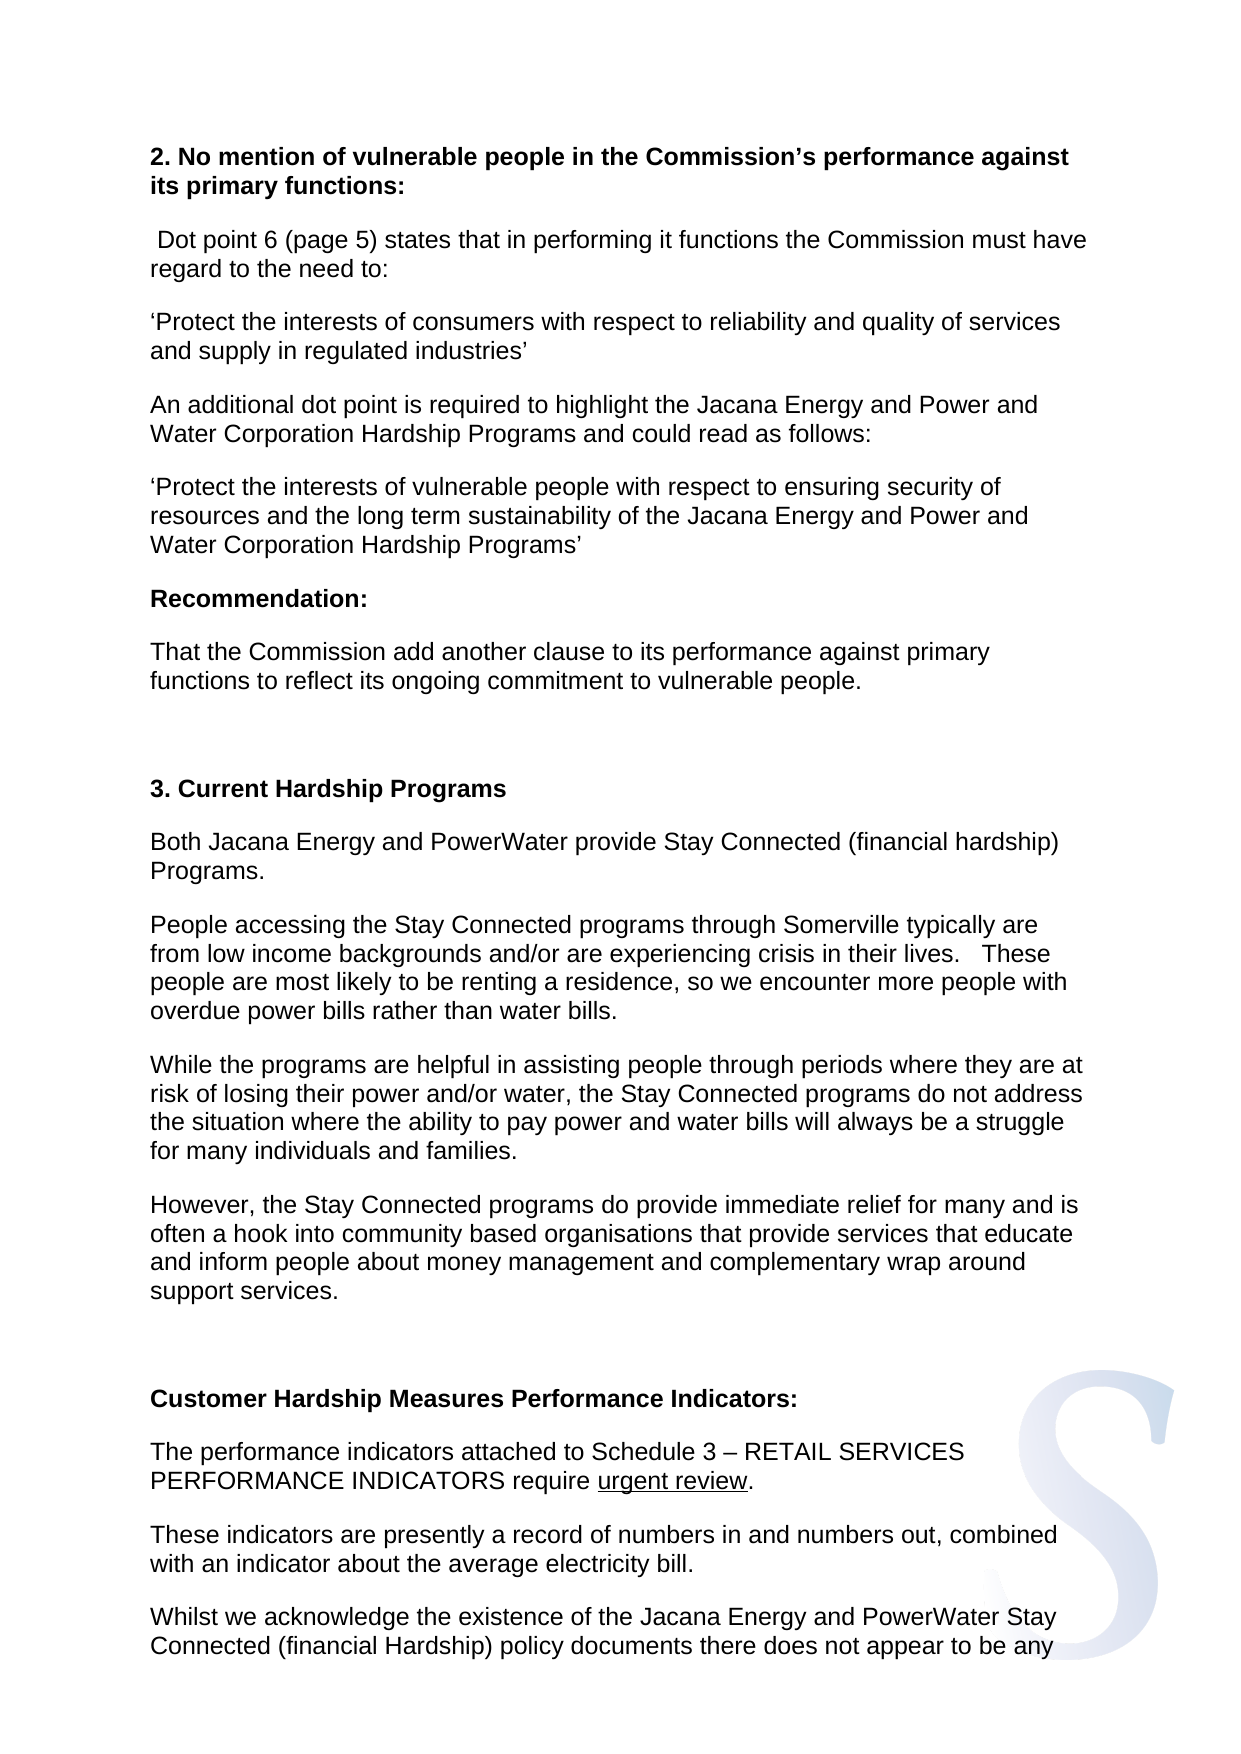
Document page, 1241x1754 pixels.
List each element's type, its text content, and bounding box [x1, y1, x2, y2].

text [150, 1602, 1090, 1660]
picture [979, 1353, 1239, 1722]
text While the programs are helpful in assisting people through periods where they are at risk of losing their power and/or water, the Stay Connected programs do not address the situation where the ability to pay power and water bills will always be a struggle for many individuals and families. [150, 1050, 1090, 1165]
text ‘Protect the interests of consumers with respect to reliability and quality of services and supply in regulated industries’ [150, 307, 1090, 365]
text However, the Stay Connected programs do provide immediate relief for many and is often a hook into community based organisations that provide services that educate and inform people about money management and complementary wrap around support services. [150, 1190, 1090, 1305]
text These indicators are presently a record of numbers in and numbers out, combined with an indicator about the average electricity bill. [150, 1520, 1090, 1577]
text Both Jacana Energy and PowerWater provide Stay Connected (financial hardship) Programs. [150, 827, 1090, 885]
text 3. Current Hardship Programs [150, 774, 1090, 802]
text 2. No mention of vulnerable people in the Commission’s performance against its primary functions: [150, 142, 1090, 200]
text That the Commission add another clause to its performance against primary functions to reflect its ongoing commitment to vulnerable people. [150, 637, 1090, 695]
text People accessing the Stay Connected programs through Somerville typically are from low income backgrounds and/or are experiencing crisis in their lives. These people are most likely to be renting a residence, so we encounter more people with overdue power bills rather than water bills. [150, 910, 1090, 1025]
text Dot point 6 (page 5) states that in performing it functions the Commission must have regard to the need to: [150, 225, 1090, 282]
text The performance indicators attached to Schedule 3 – RETAIL SERVICES PERFORMANCE INDICATORS require urgent review. [150, 1437, 1090, 1495]
text Recommendation: [150, 584, 1090, 612]
text An additional dot point is required to highlight the Jacana Energy and Power and Water Corporation Hardship Programs and could read as follows: [150, 390, 1090, 447]
text ‘Protect the interests of vulnerable people with respect to ensuring security of resources and the long term sustainability of the Jacana Energy and Power and Water Corporation Hardship Programs’ [150, 472, 1090, 559]
text Customer Hardship Measures Performance Indicators: [150, 1384, 1090, 1412]
